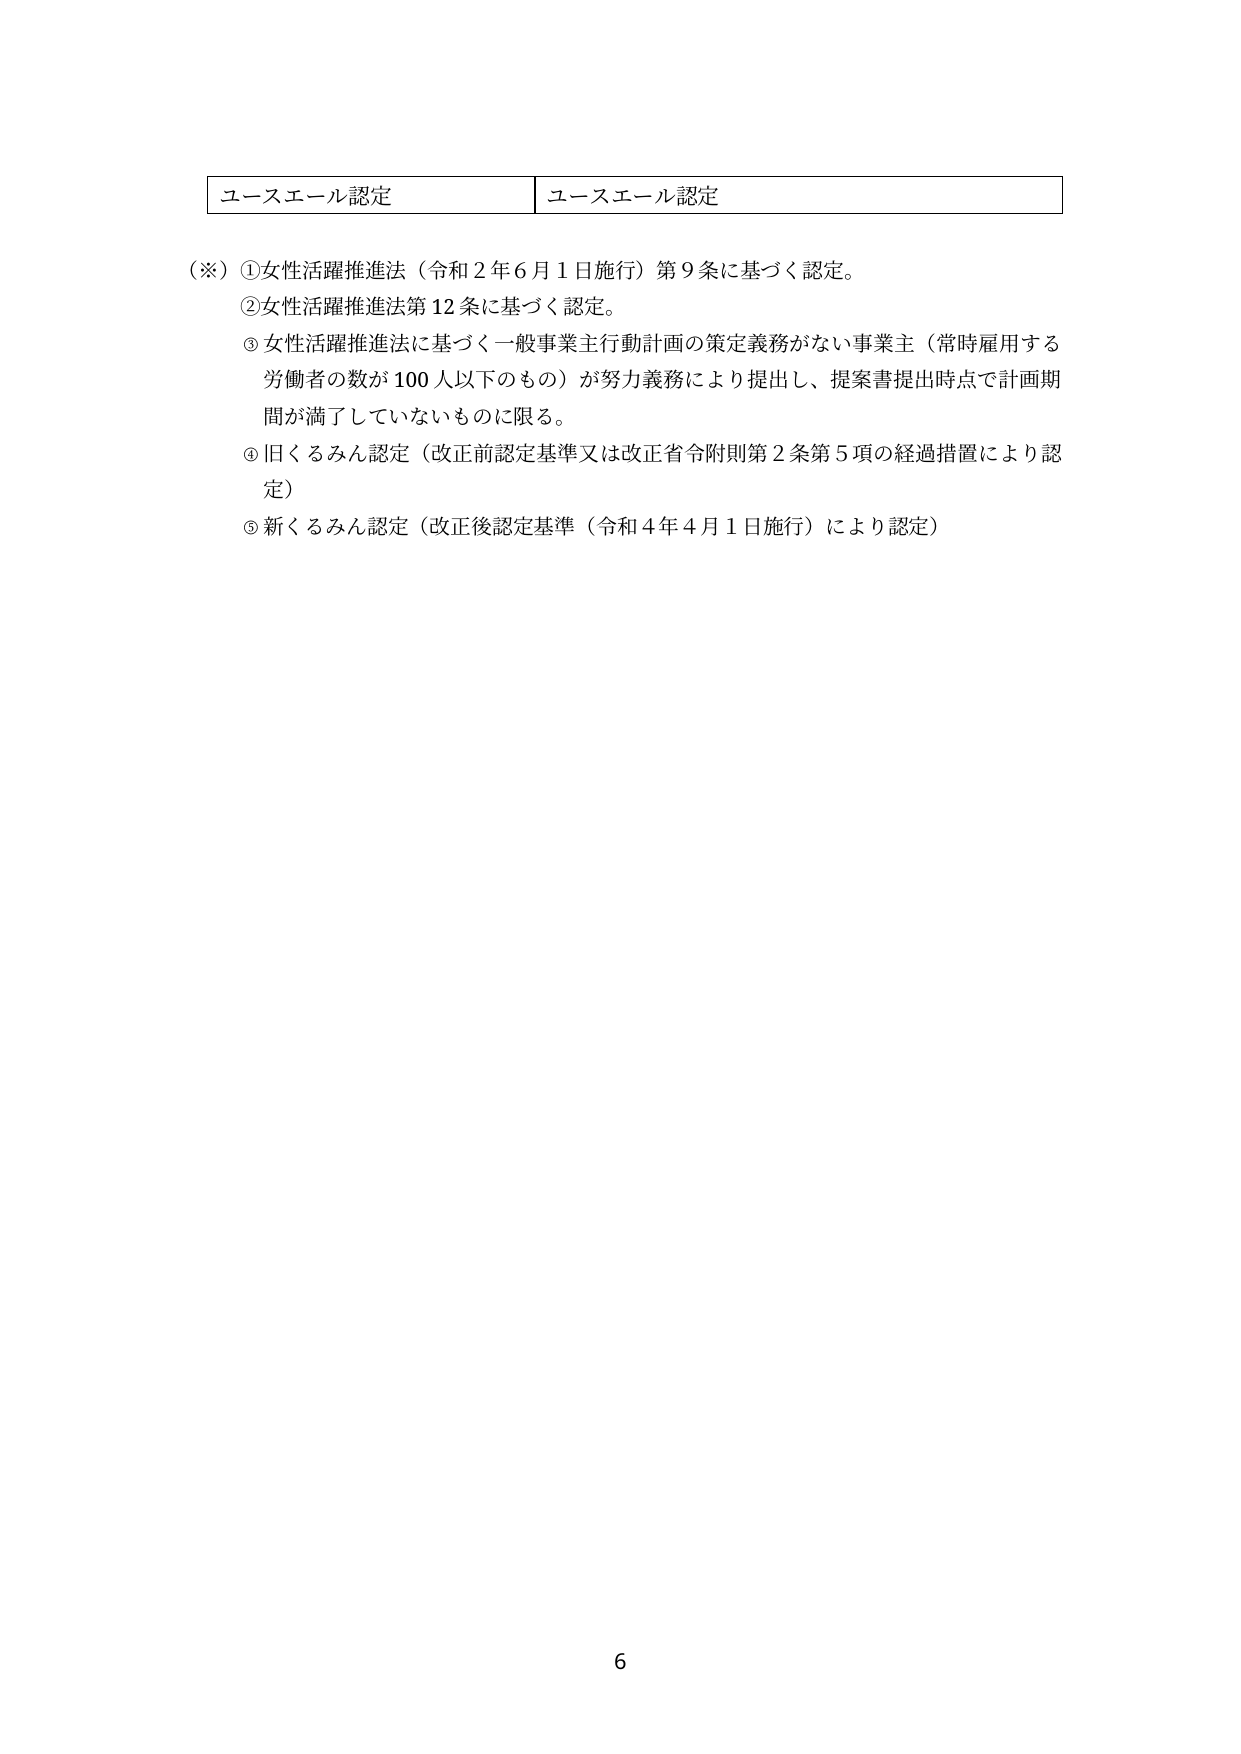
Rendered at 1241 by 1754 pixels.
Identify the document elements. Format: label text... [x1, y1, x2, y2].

text ②女性活躍推進法第12条に基づく認定。 [177, 287, 1063, 324]
text ④旧くるみん認定（改正前認定基準又は改正省令附則第２条第５項の経過措置により認定） [243, 434, 1063, 507]
text （※）①女性活躍推進法（令和２年６月１日施行）第９条に基づく認定。 [177, 251, 1063, 287]
table_cell ユースエール認定 [208, 177, 534, 213]
text ⑤新くるみん認定（改正後認定基準（令和４年４月１日施行）により認定） [243, 507, 1063, 543]
text ③女性活躍推進法に基づく一般事業主行動計画の策定義務がない事業主（常時雇用する労働者の数が100人以下のもの）が努力義務により提出し、提案書提出時点で計画期間が満了していないものに限る。 [243, 324, 1063, 434]
table_cell ユースエール認定 [536, 177, 1062, 213]
